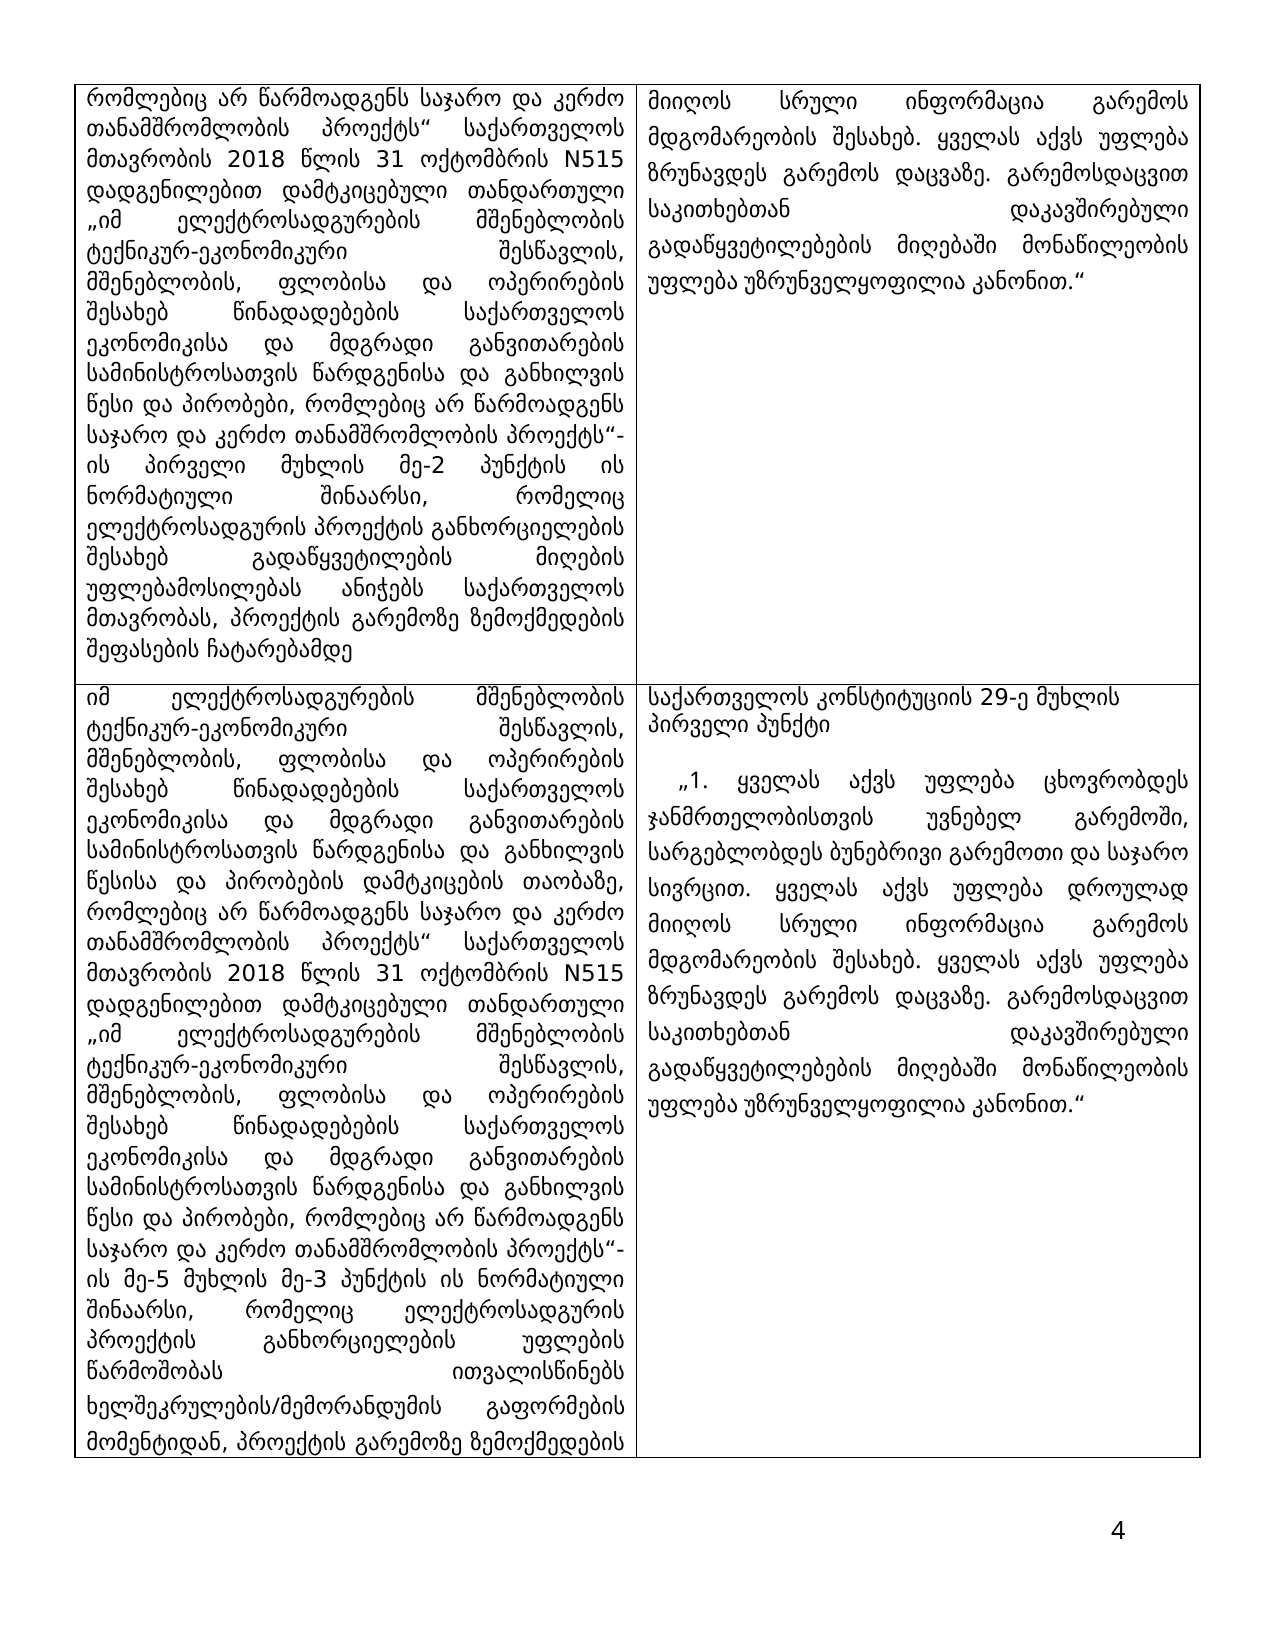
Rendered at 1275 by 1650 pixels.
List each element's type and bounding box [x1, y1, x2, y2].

table_header [637, 85, 1199, 683]
table_cell [76, 685, 636, 1457]
table_header [76, 85, 636, 683]
table_cell [637, 685, 1199, 1457]
